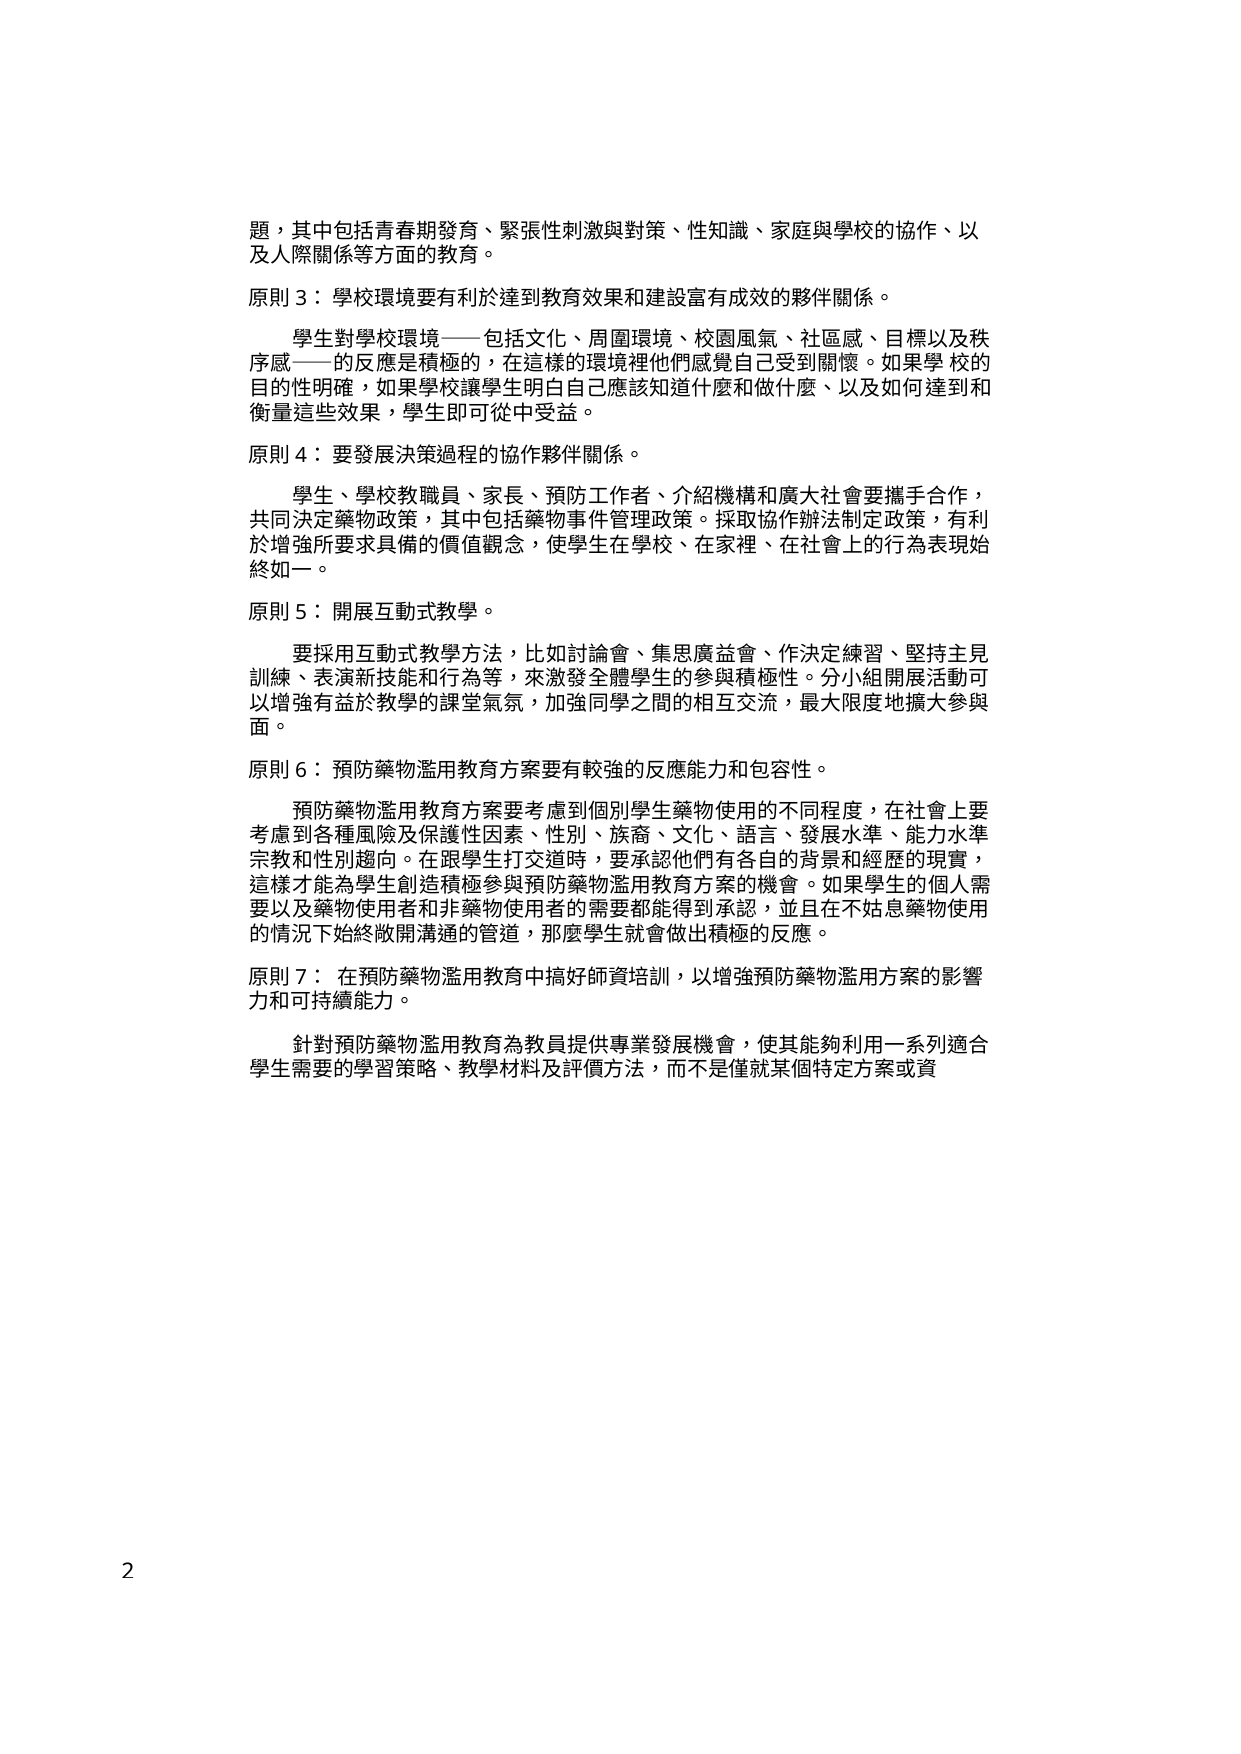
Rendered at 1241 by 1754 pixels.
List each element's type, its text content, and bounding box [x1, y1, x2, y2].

text 原則 7： 在預防藥物濫用教育中搞好師資培訓，以增強預防藥物濫用方案的影響力和可持續能力。 [249, 965, 992, 1014]
text 原則 3： 學校環境要有利於達到教育效果和建設富有成效的夥伴關係。 [249, 281, 1117, 311]
text 原則 5： 開展互動式教學。 [249, 596, 1117, 626]
text 原則 4： 要發展決策過程的協作夥伴關係。 [249, 438, 1117, 468]
text 學生對學校環境——包括文化、周圍環境、校園風氣、社區感、目標以及秩序感——的反應是積極的，在這樣的環境裡他們感覺自己受到關懷。如果學 校的目的性明確，如果學校讓學生明白自己應該知道什麼和做什麼、以及如何達到和衡量這些效果，學生即可從中受益。 [249, 327, 992, 426]
text 要採用互動式教學方法，比如討論會、集思廣益會、作決定練習、堅持主見訓練、表演新技能和行為等，來激發全體學生的參與積極性。分小組開展活動可以增強有益於教學的課堂氣氛，加強同學之間的相互交流，最大限度地擴大參與面。 [249, 642, 992, 741]
text 原則 6： 預防藥物濫用教育方案要有較強的反應能力和包容性。 [249, 753, 1117, 783]
text 學生、學校教職員、家長、預防工作者、介紹機構和廣大社會要攜手合作，共同決定藥物政策，其中包括藥物事件管理政策。採取協作辦法制定政策，有利於增強所要求具備的價值觀念，使學生在學校、在家裡、在社會上的行為表現始終如一。 [249, 484, 992, 583]
text 針對預防藥物濫用教育為教員提供專業發展機會，使其能夠利用一系列適合學生需要的學習策略、教學材料及評價方法，而不是僅就某個特定方案或資 [249, 1032, 992, 1082]
text 預防藥物濫用教育方案要考慮到個別學生藥物使用的不同程度，在社會上要考慮到各種風險及保護性因素、性別、族裔、文化、語言、發展水準、能力水準、宗教和性別趨向。在跟學生打交道時，要承認他們有各自的背景和經歷的現實，這樣才能為學生創造積極參與預防藥物濫用教育方案的機會。如果學生的個人需要以及藥物使用者和非藥物使用者的需要都能得到承認，並且在不姑息藥物使用的情況下始終敞開溝通的管道，那麼學生就會做出積極的反應。 [249, 799, 992, 948]
text 題，其中包括青春期發育、緊張性刺激與對策、性知識、家庭與學校的協作、以及人際關係等方面的教育。 [249, 219, 991, 268]
